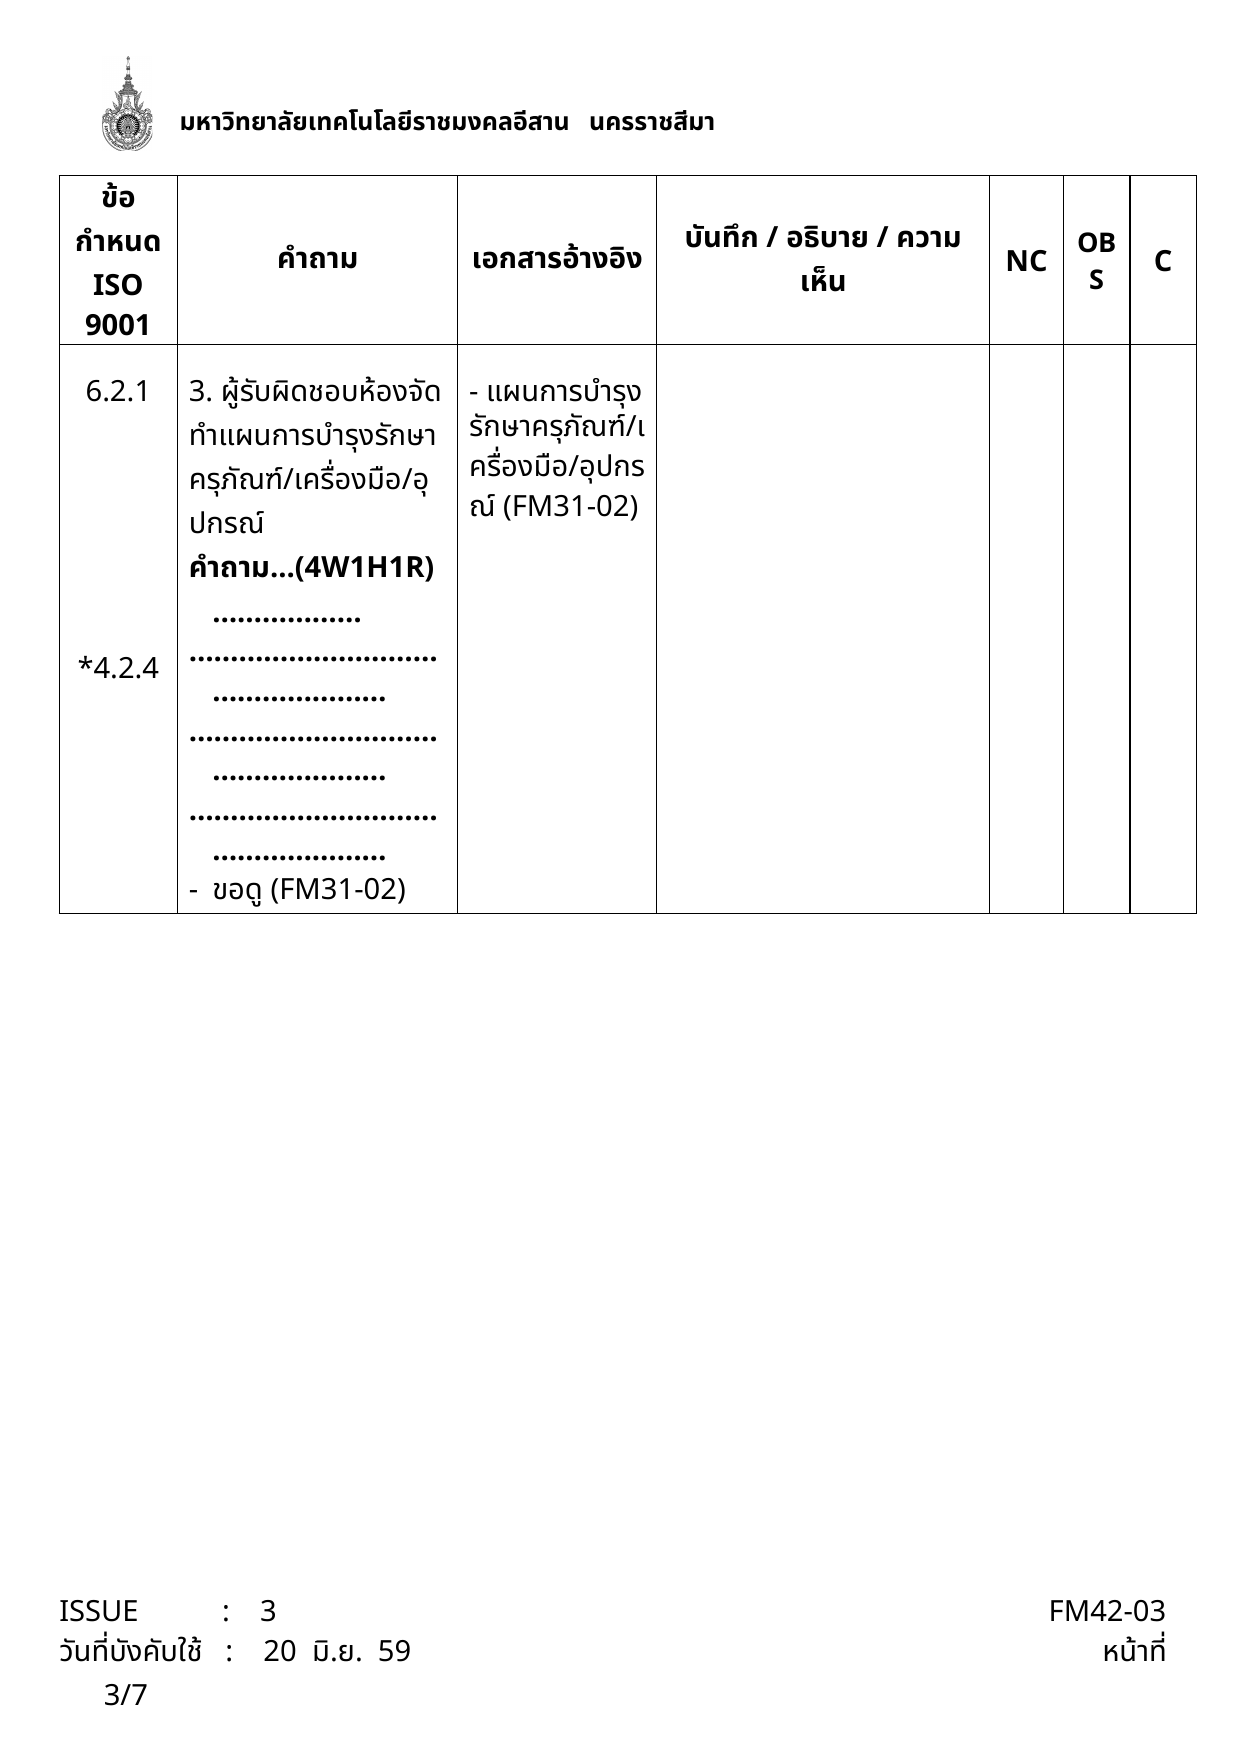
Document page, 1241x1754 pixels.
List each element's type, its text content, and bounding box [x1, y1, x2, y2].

table_header NC [990, 176, 1063, 344]
table_cell [657, 345, 989, 913]
table_header OBS [1064, 176, 1129, 344]
table_cell 6.2.1 *4.2.4 [60, 345, 177, 913]
table_header คำถาม [178, 176, 457, 344]
table_cell - แผนการบำรุงรักษาครุภัณฑ์/เครื่องมือ/อุปกรณ์ (FM31-02) [458, 345, 656, 913]
picture [102, 56, 153, 151]
table_cell [1064, 345, 1129, 913]
table_header ข้อกำหนด ISO 9001 [60, 176, 177, 344]
table_cell 3. ผู้รับผิดชอบห้องจัดทำแผนการบำรุงรักษาครุภัณฑ์/เครื่องมือ/อุปกรณ์ คำถาม...(4W1H1R)……………… …………………………………………… …………………………………………… …………………………………………… ขอดู (FM31-02) [178, 345, 457, 913]
table_header C [1131, 176, 1196, 344]
table_header บันทึก / อธิบาย / ความเห็น [657, 176, 989, 344]
table_cell [990, 345, 1063, 913]
table_cell [1131, 345, 1196, 913]
table_header เอกสารอ้างอิง [458, 176, 656, 344]
